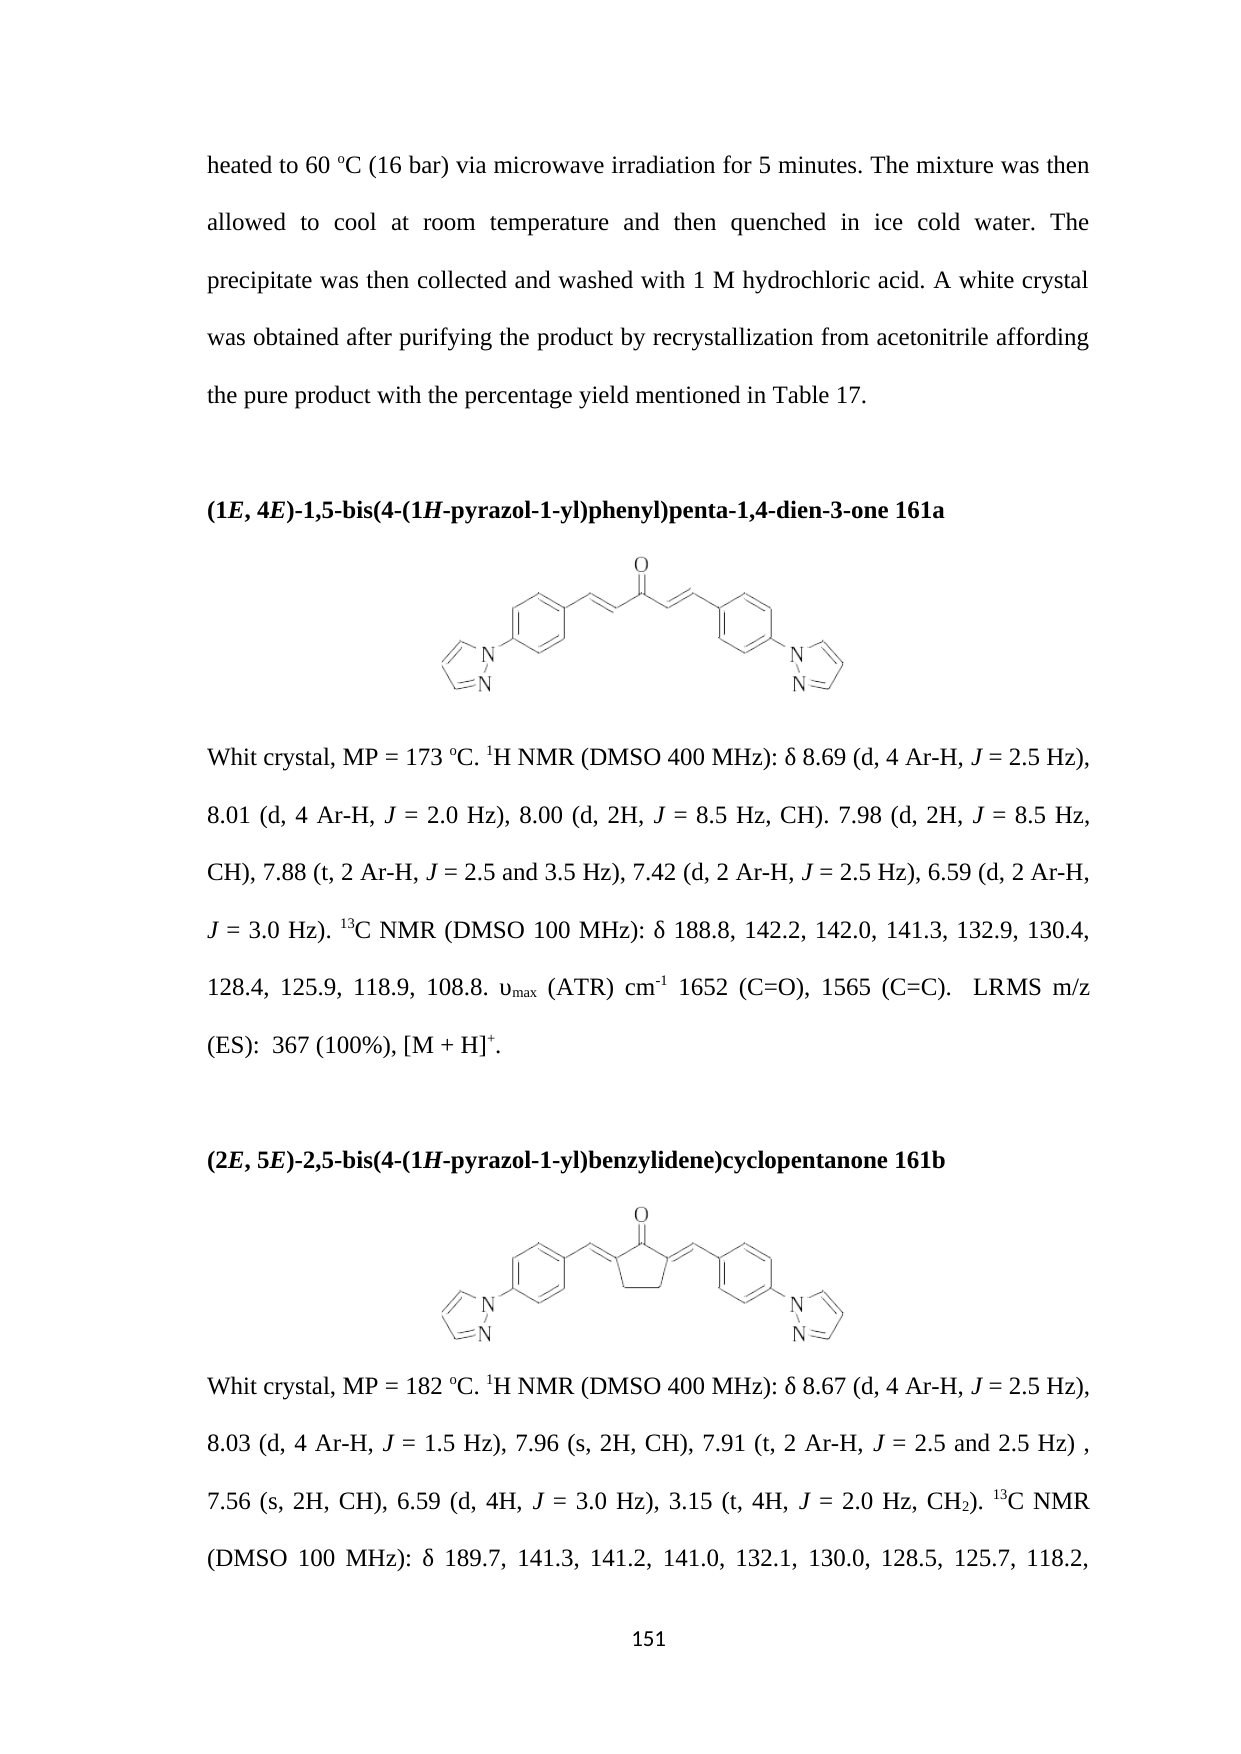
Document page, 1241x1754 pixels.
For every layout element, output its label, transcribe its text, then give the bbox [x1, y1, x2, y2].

text Whit crystal, MP = 173 oC. 1H NMR (DMSO 400 MHz): δ 8.69 (d, 4 Ar-H, J = 2.5 Hz), 8.01 (d, 4 Ar-H, J = 2.0 Hz), 8.00 (d, 2H, J = 8.5 Hz, CH). 7.98 (d, 2H, J = 8.5 Hz, CH), 7.88 (t, 2 Ar-H, J = 2.5 and 3.5 Hz), 7.42 (d, 2 Ar-H, J = 2.5 Hz), 6.59 (d, 2 Ar-H, J = 3.0 Hz). 13C NMR (DMSO 100 MHz): δ 188.8, 142.2, 142.0, 141.3, 132.9, 130.4, 128.4, 125.9, 118.9, 108.8. υmax (ATR) cm-1 1652 (C=O), 1565 (C=C). LRMS m/z (ES): 367 (100%), [M + H]+. [207, 742, 1090, 1058]
text (1E, 4E)-1,5-bis(4-(1H-pyrazol-1-yl)phenyl)penta-1,4-dien-3-one 161a [207, 495, 1090, 524]
text (2E, 5E)-2,5-bis(4-(1H-pyrazol-1-yl)benzylidene)cyclopentanone 161b [207, 1145, 1090, 1173]
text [207, 1371, 1090, 1572]
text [207, 150, 1090, 409]
